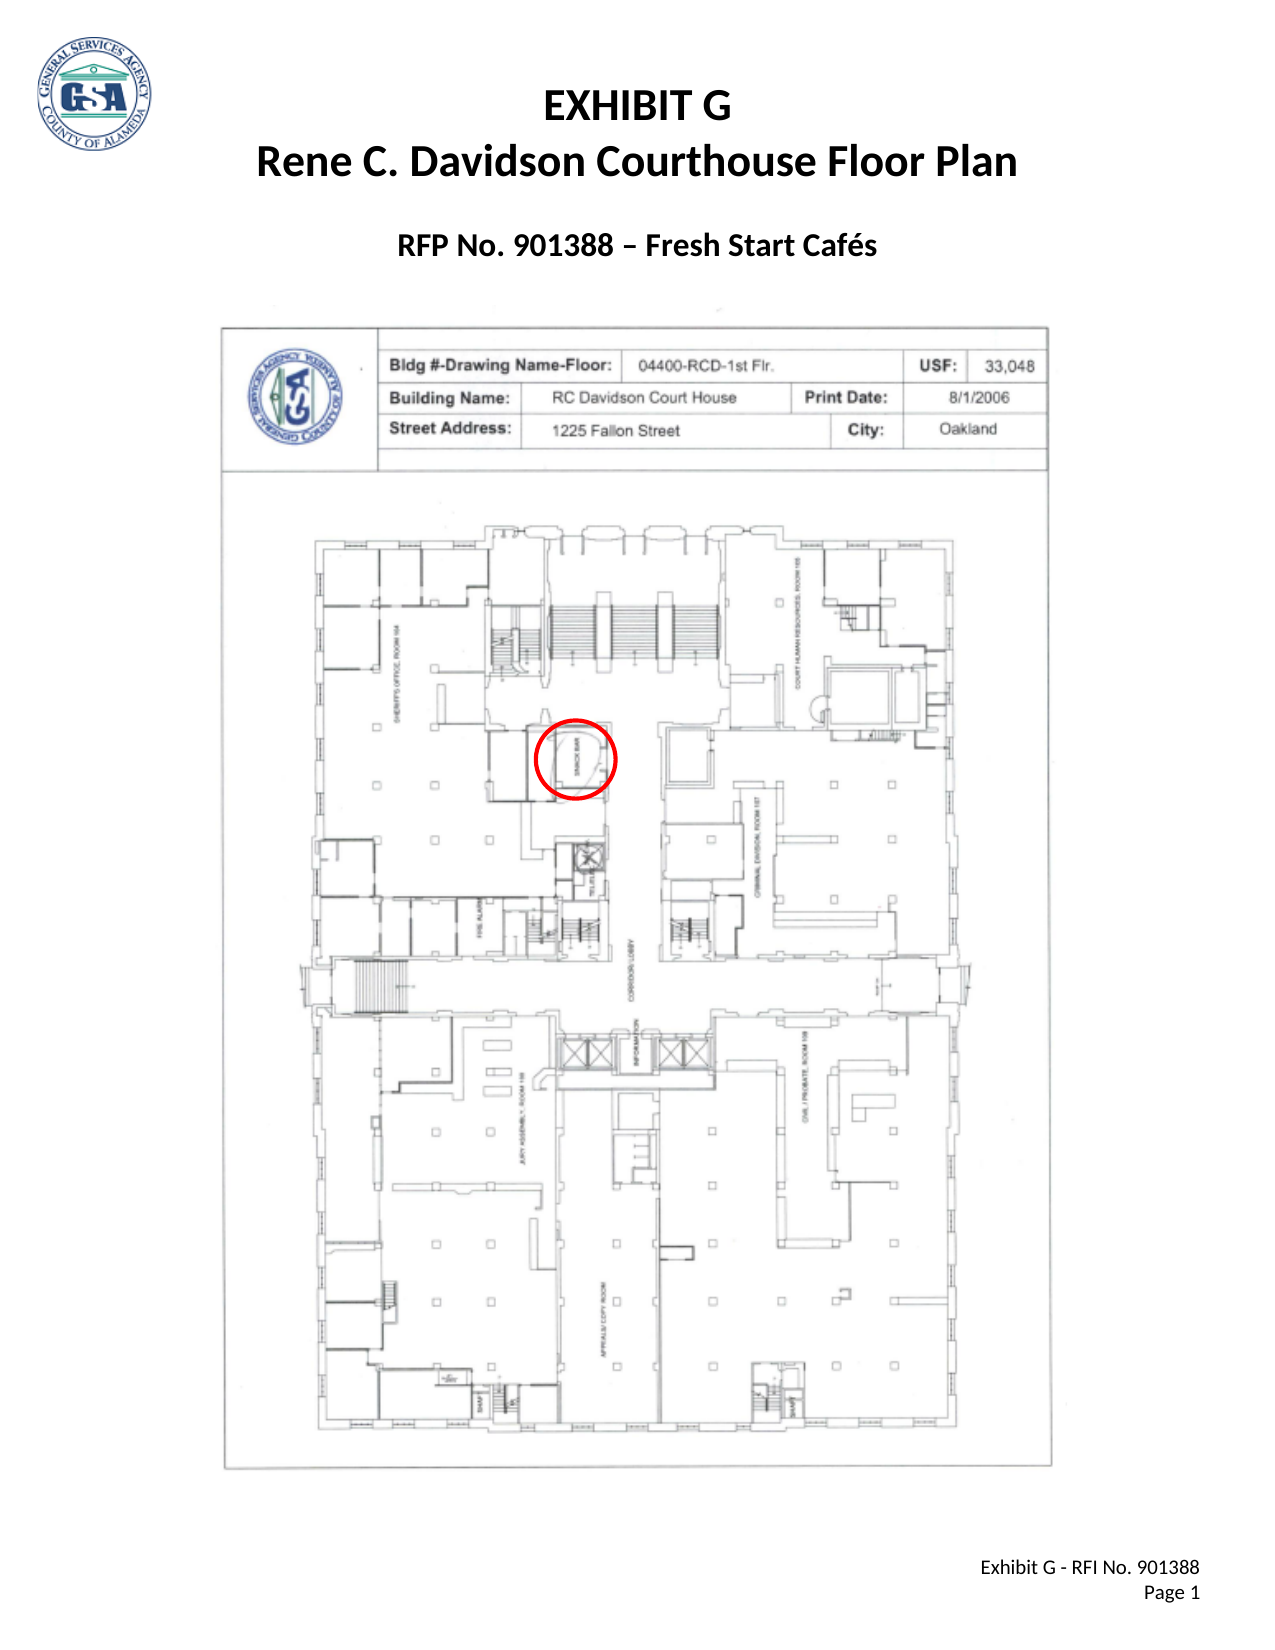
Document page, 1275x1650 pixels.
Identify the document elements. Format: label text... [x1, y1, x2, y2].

text EXHIBIT G [155, 76, 1200, 132]
picture [37, 37, 155, 152]
picture [207, 305, 1068, 1474]
text Rene C. Davidson Courthouse Floor Plan [75, 132, 1200, 188]
